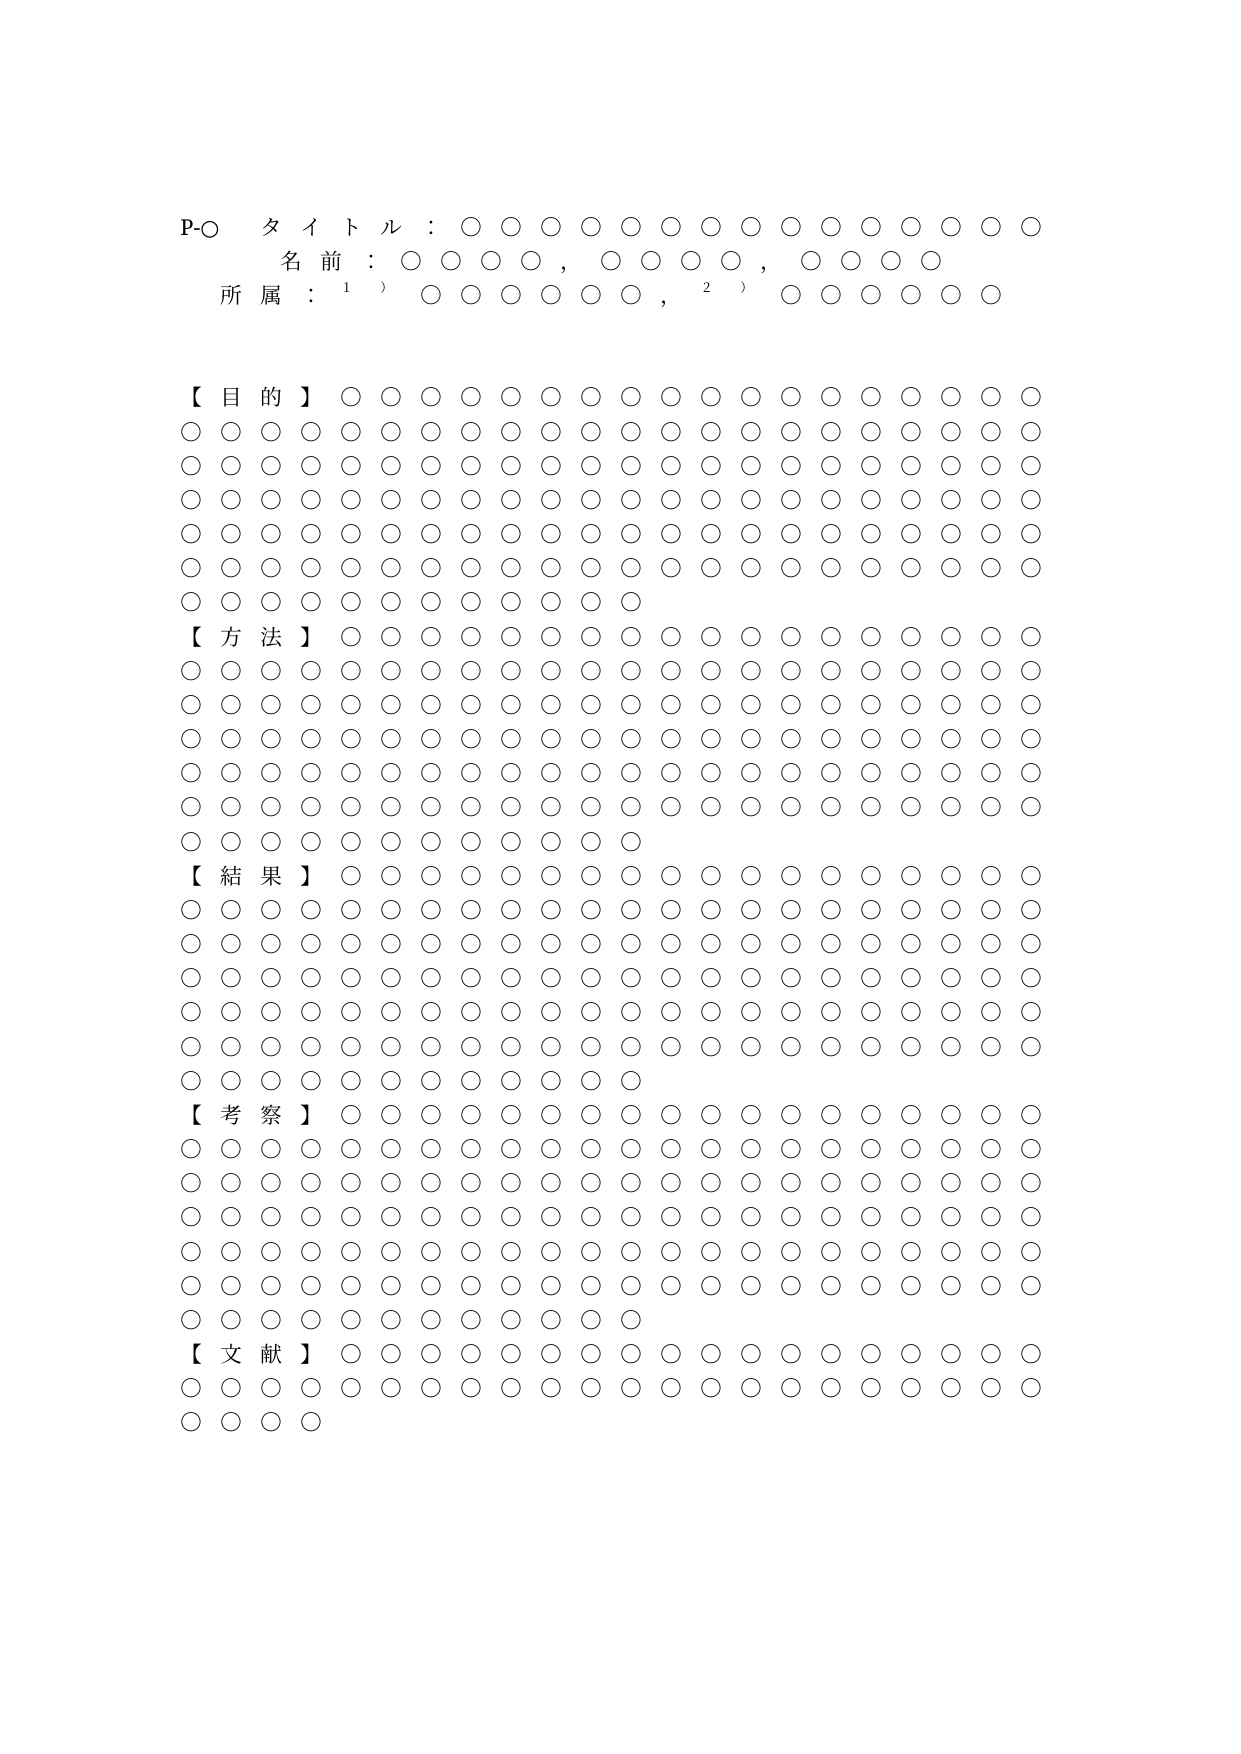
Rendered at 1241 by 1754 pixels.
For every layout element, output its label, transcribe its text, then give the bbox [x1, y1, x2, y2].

text P-○ タイトル：○○○○○○○○○○○○○○○ [180, 208, 1060, 243]
text 【考察】○○○○○○○○○○○○○○○○○○○○○○○○○○○○○○○○○○○○○○○○○○○○○○○○○○○○○○○○○○○○○○○○○○○○○○○○○○○○○○○○○○○○○○○○○○○○○○○○○○○○○○○○○○○○○○○○○○○○○○○○○○○○○○○○○○○○○○○○○○○○ [180, 1097, 1060, 1336]
text 【方法】○○○○○○○○○○○○○○○○○○○○○○○○○○○○○○○○○○○○○○○○○○○○○○○○○○○○○○○○○○○○○○○○○○○○○○○○○○○○○○○○○○○○○○○○○○○○○○○○○○○○○○○○○○○○○○○○○○○○○○○○○○○○○○○○○○○○○○○○○○○○ [180, 618, 1060, 858]
text 【結果】○○○○○○○○○○○○○○○○○○○○○○○○○○○○○○○○○○○○○○○○○○○○○○○○○○○○○○○○○○○○○○○○○○○○○○○○○○○○○○○○○○○○○○○○○○○○○○○○○○○○○○○○○○○○○○○○○○○○○○○○○○○○○○○○○○○○○○○○○○○○ [180, 858, 1060, 1097]
text 所属：１）○○○○○○，２）○○○○○○ [180, 277, 1060, 311]
text 名前：○○○○，○○○○，○○○○ [180, 243, 1060, 277]
text 【目的】○○○○○○○○○○○○○○○○○○○○○○○○○○○○○○○○○○○○○○○○○○○○○○○○○○○○○○○○○○○○○○○○○○○○○○○○○○○○○○○○○○○○○○○○○○○○○○○○○○○○○○○○○○○○○○○○○○○○○○○○○○○○○○○○○○○○○○○○○○○○ [180, 379, 1060, 618]
text 【文献】○○○○○○○○○○○○○○○○○○○○○○○○○○○○○○○○○○○○○○○○○○○○ [180, 1336, 1060, 1438]
